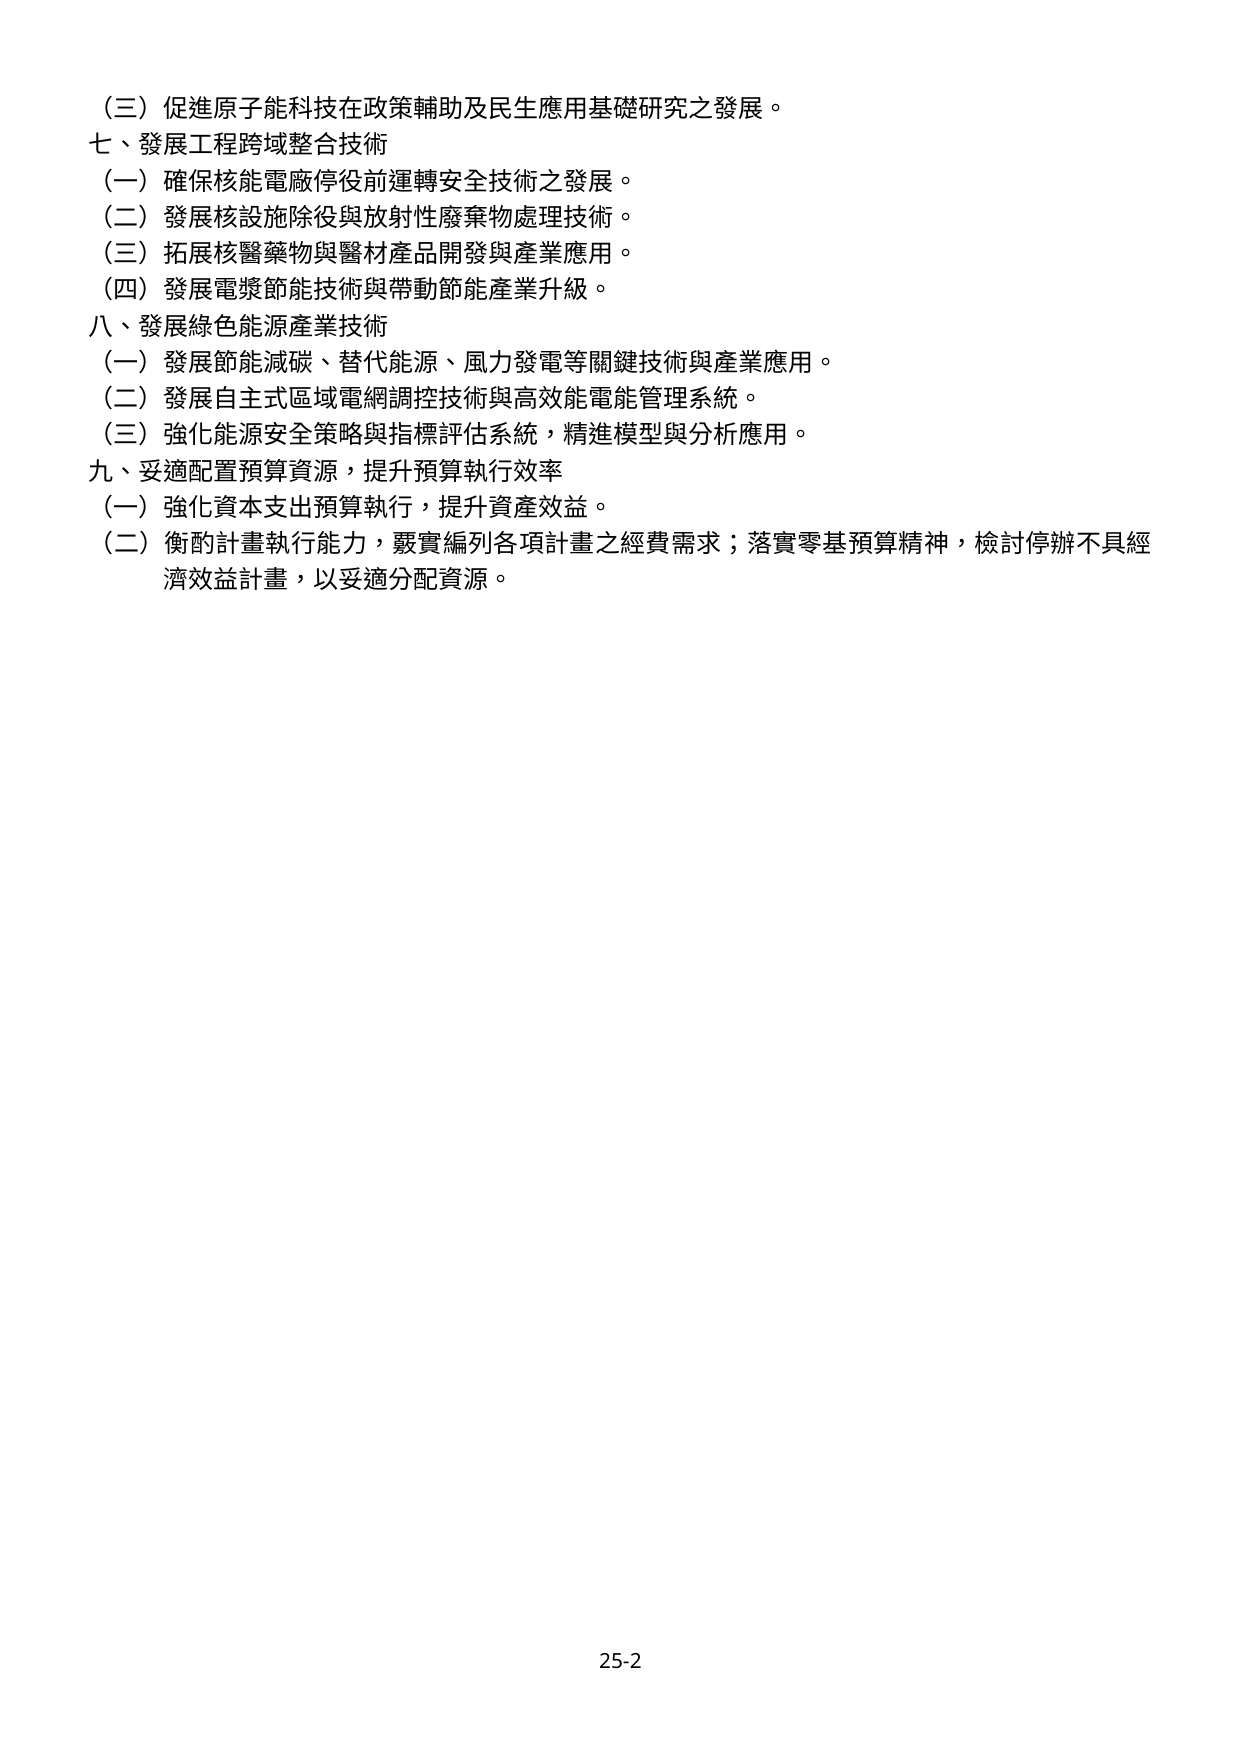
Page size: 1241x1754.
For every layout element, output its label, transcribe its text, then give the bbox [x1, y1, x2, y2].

text 八、發展綠色能源產業技術 [89, 306, 1152, 342]
text （二）發展核設施除役與放射性廢棄物處理技術。 [89, 197, 1152, 234]
text （二）發展自主式區域電網調控技術與高效能電能管理系統。 [89, 379, 1152, 415]
text （三）強化能源安全策略與指標評估系統，精進模型與分析應用。 [89, 415, 1152, 451]
text （一）確保核能電廠停役前運轉安全技術之發展。 [89, 161, 1152, 197]
text （一）強化資本支出預算執行，提升資產效益。 [89, 487, 1152, 524]
text （四）發展電漿節能技術與帶動節能產業升級。 [89, 270, 1152, 306]
text 九、妥適配置預算資源，提升預算執行效率 [89, 451, 1152, 487]
text （三）拓展核醫藥物與醫材產品開發與產業應用。 [89, 234, 1152, 270]
text （二）衡酌計畫執行能力，覈實編列各項計畫之經費需求；落實零基預算精神，檢討停辦不具經濟效益計畫，以妥適分配資源。 [89, 524, 1152, 596]
text （一）發展節能減碳、替代能源、風力發電等關鍵技術與產業應用。 [89, 342, 1152, 379]
text （三）促進原子能科技在政策輔助及民生應用基礎研究之發展。 [89, 89, 1152, 125]
text 七、發展工程跨域整合技術 [89, 125, 1152, 161]
